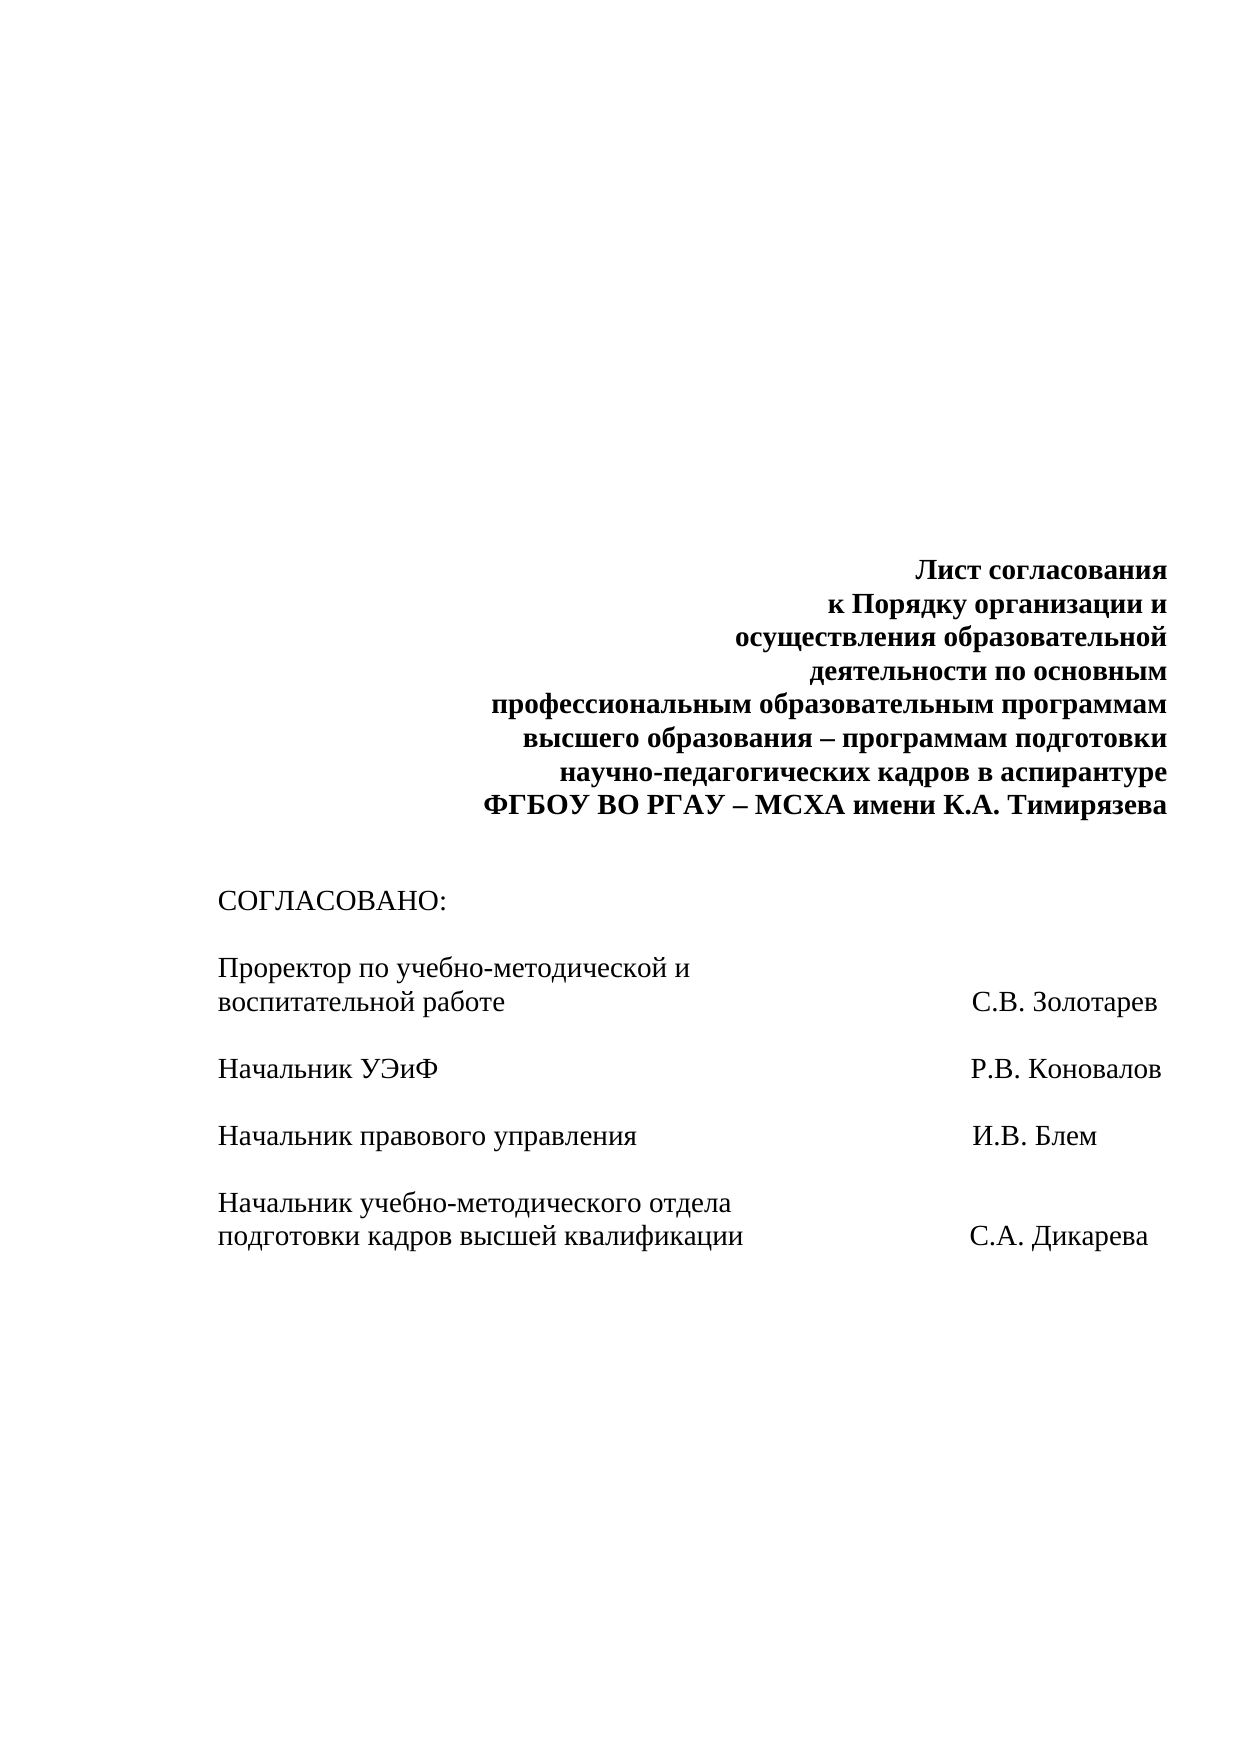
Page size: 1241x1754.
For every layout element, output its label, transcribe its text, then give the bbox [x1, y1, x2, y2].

text научно-педагогических кадров в аспирантуре [144, 754, 1167, 787]
text Начальник правового управления И.В. Блем [144, 1118, 1167, 1151]
text Начальник учебно-методического отдела [144, 1185, 1167, 1218]
text ФГБОУ ВО РГАУ – МСХА имени К.А. Тимирязева [144, 787, 1167, 821]
text к Порядку организации и осуществления образовательной [144, 586, 1167, 653]
text деятельности по основным [144, 653, 1167, 687]
text Начальник УЭиФ Р.В. Коновалов [144, 1051, 1167, 1084]
text воспитательной работе С.В. Золотарев [144, 984, 1167, 1017]
text профессиональным образовательным программам [144, 687, 1167, 720]
text высшего образования – программам подготовки [144, 720, 1167, 754]
text Проректор по учебно-методической и [144, 950, 1167, 984]
text СОГЛАСОВАНО: [144, 883, 1167, 917]
text подготовки кадров высшей квалификации С.А. Дикарева [144, 1218, 1167, 1252]
text Лист согласования [144, 552, 1167, 586]
